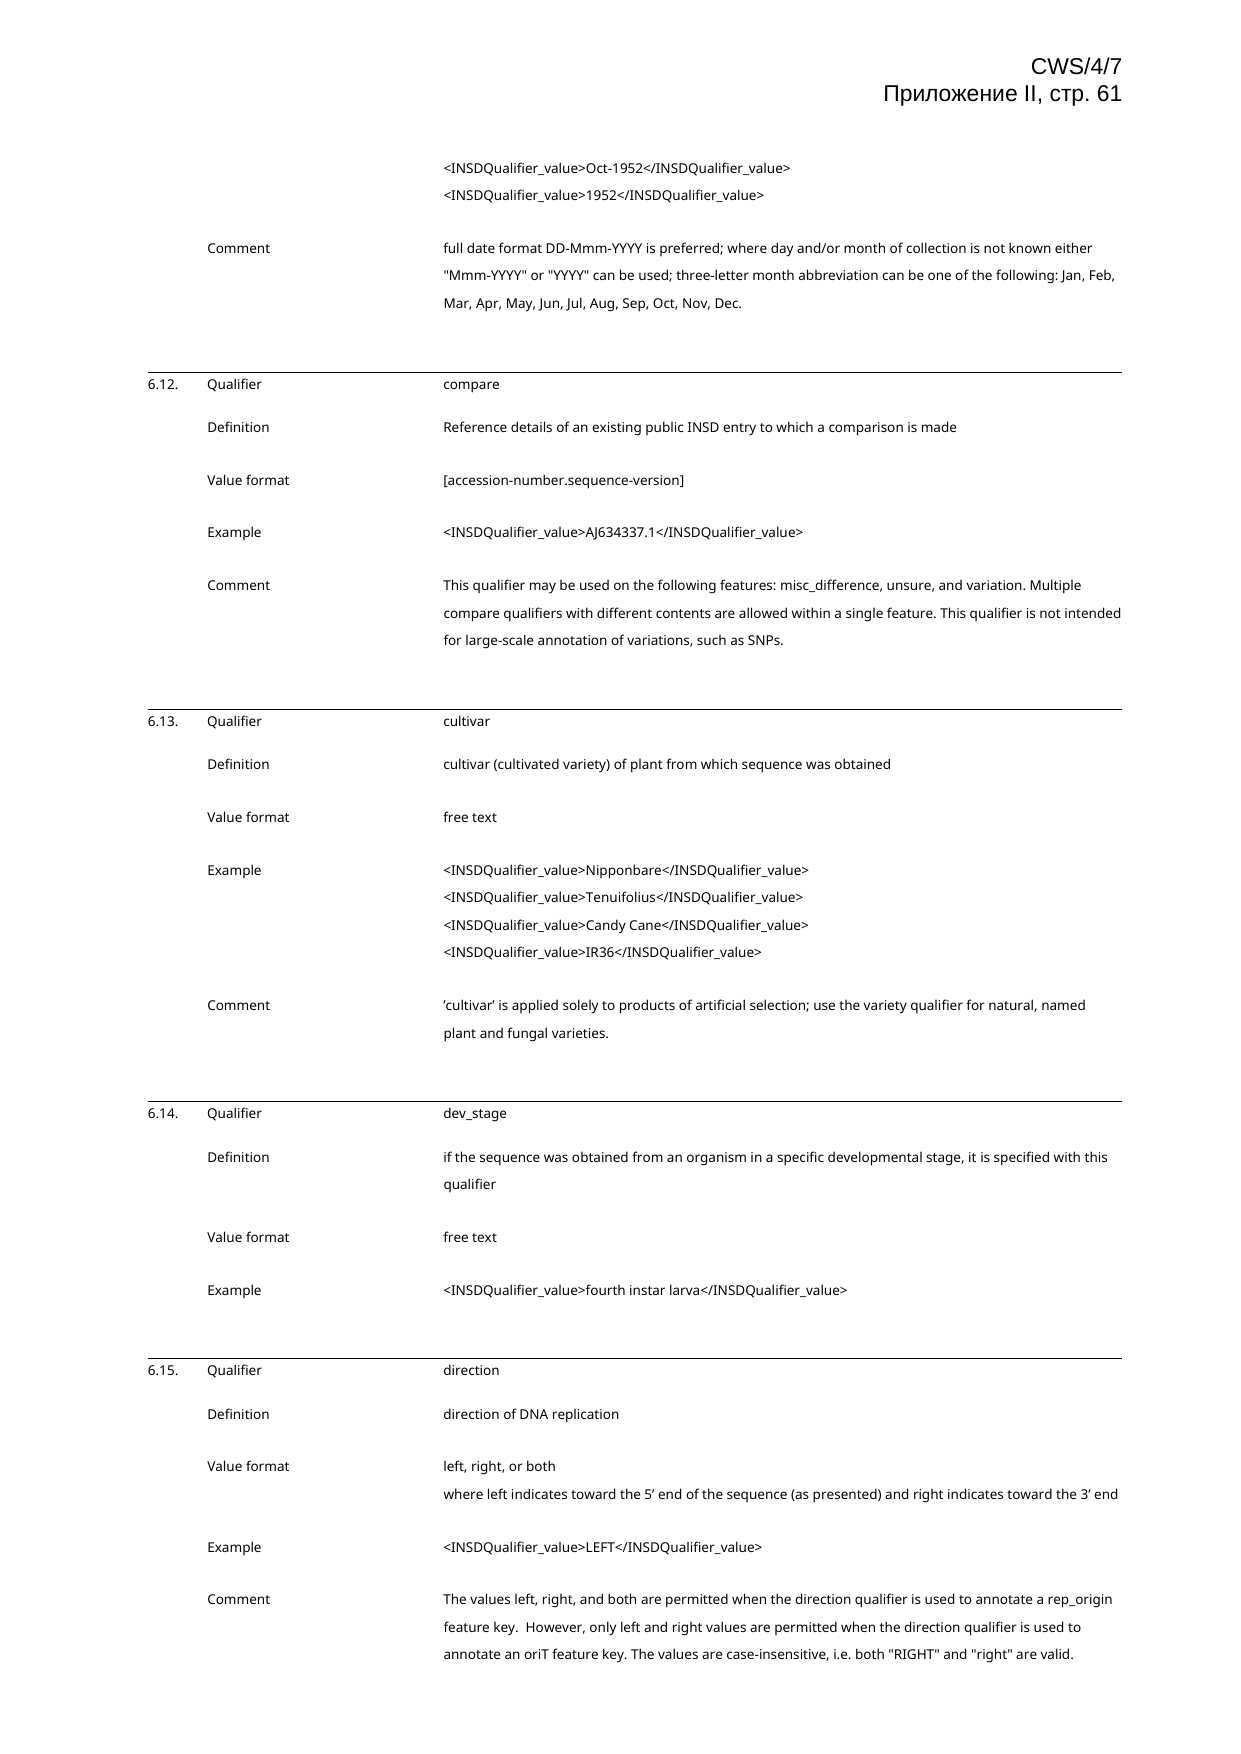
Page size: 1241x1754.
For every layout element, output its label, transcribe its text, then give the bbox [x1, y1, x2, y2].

text Comment full date format DD-Mmm-YYYY is preferred; where day and/or month of collection is not known either "Mmm-YYYY" or "YYYY" can be used; three-letter month abbreviation can be one of the following: Jan, Feb, Mar, Apr, May, Jun, Jul, Aug, Sep, Oct, Nov, Dec. [207, 239, 1122, 312]
text <INSDQualifier_value>IR36</INSDQualifier_value> [443, 943, 1122, 962]
text Definition cultivar (cultivated variety) of plant from which sequence was obtained [207, 755, 1122, 774]
text Definition direction of DNA replication [207, 1405, 1122, 1423]
text Value format left, right, or both where left indicates toward the 5’ end of the sequence (as presented) and right indicates toward the 3’ end [207, 1457, 1122, 1503]
text <INSDQualifier_value>Tenuifolius</INSDQualifier_value> [443, 888, 1122, 907]
text Example <INSDQualifier_value>AJ634337.1</INSDQualifier_value> [207, 523, 1122, 542]
text Comment ’cultivar’ is applied solely to products of artificial selection; use the variety qualifier for natural, named plant and fungal varieties. [207, 996, 1122, 1042]
text Example <INSDQualifier_value>Nipponbare</INSDQualifier_value> [207, 861, 1122, 879]
text Value format free text [207, 808, 1122, 826]
text Definition Reference details of an existing public INSD entry to which a comparison is made [207, 418, 1122, 437]
text Definition if the sequence was obtained from an organism in a specific developmental stage, it is specified with this qualifier [207, 1148, 1122, 1194]
text <INSDQualifier_value>1952</INSDQualifier_value> [443, 186, 1122, 204]
text <INSDQualifier_value>Oct-1952</INSDQualifier_value> [443, 158, 1122, 177]
text Value format [accession-number.sequence-version] [207, 471, 1122, 489]
text <INSDQualifier_value>Candy Cane</INSDQualifier_value> [443, 916, 1122, 934]
list 6.15. Qualifier direction [148, 1359, 1122, 1380]
text Value format free text [207, 1228, 1122, 1246]
list 6.13. Qualifier cultivar [148, 710, 1122, 730]
text Comment The values left, right, and both are permitted when the direction qualifier is used to annotate a rep_origin feature key. However, only left and right values are permitted when the direction qualifier is used to annotate an oriT feature key. The values are case-insensitive, i.e. both "RIGHT" and "right" are valid. [207, 1590, 1122, 1664]
text Comment This qualifier may be used on the following features: misc_difference, unsure, and variation. Multiple compare qualifiers with different contents are allowed within a single feature. This qualifier is not intended for large-scale annotation of variations, such as SNPs. [207, 576, 1122, 649]
text Example <INSDQualifier_value>LEFT</INSDQualifier_value> [207, 1537, 1122, 1556]
list 6.14. Qualifier dev_stage [148, 1102, 1122, 1123]
text Example <INSDQualifier_value>fourth instar larva</INSDQualifier_value> [207, 1281, 1122, 1299]
list 6.12. Qualifier compare [148, 373, 1122, 393]
